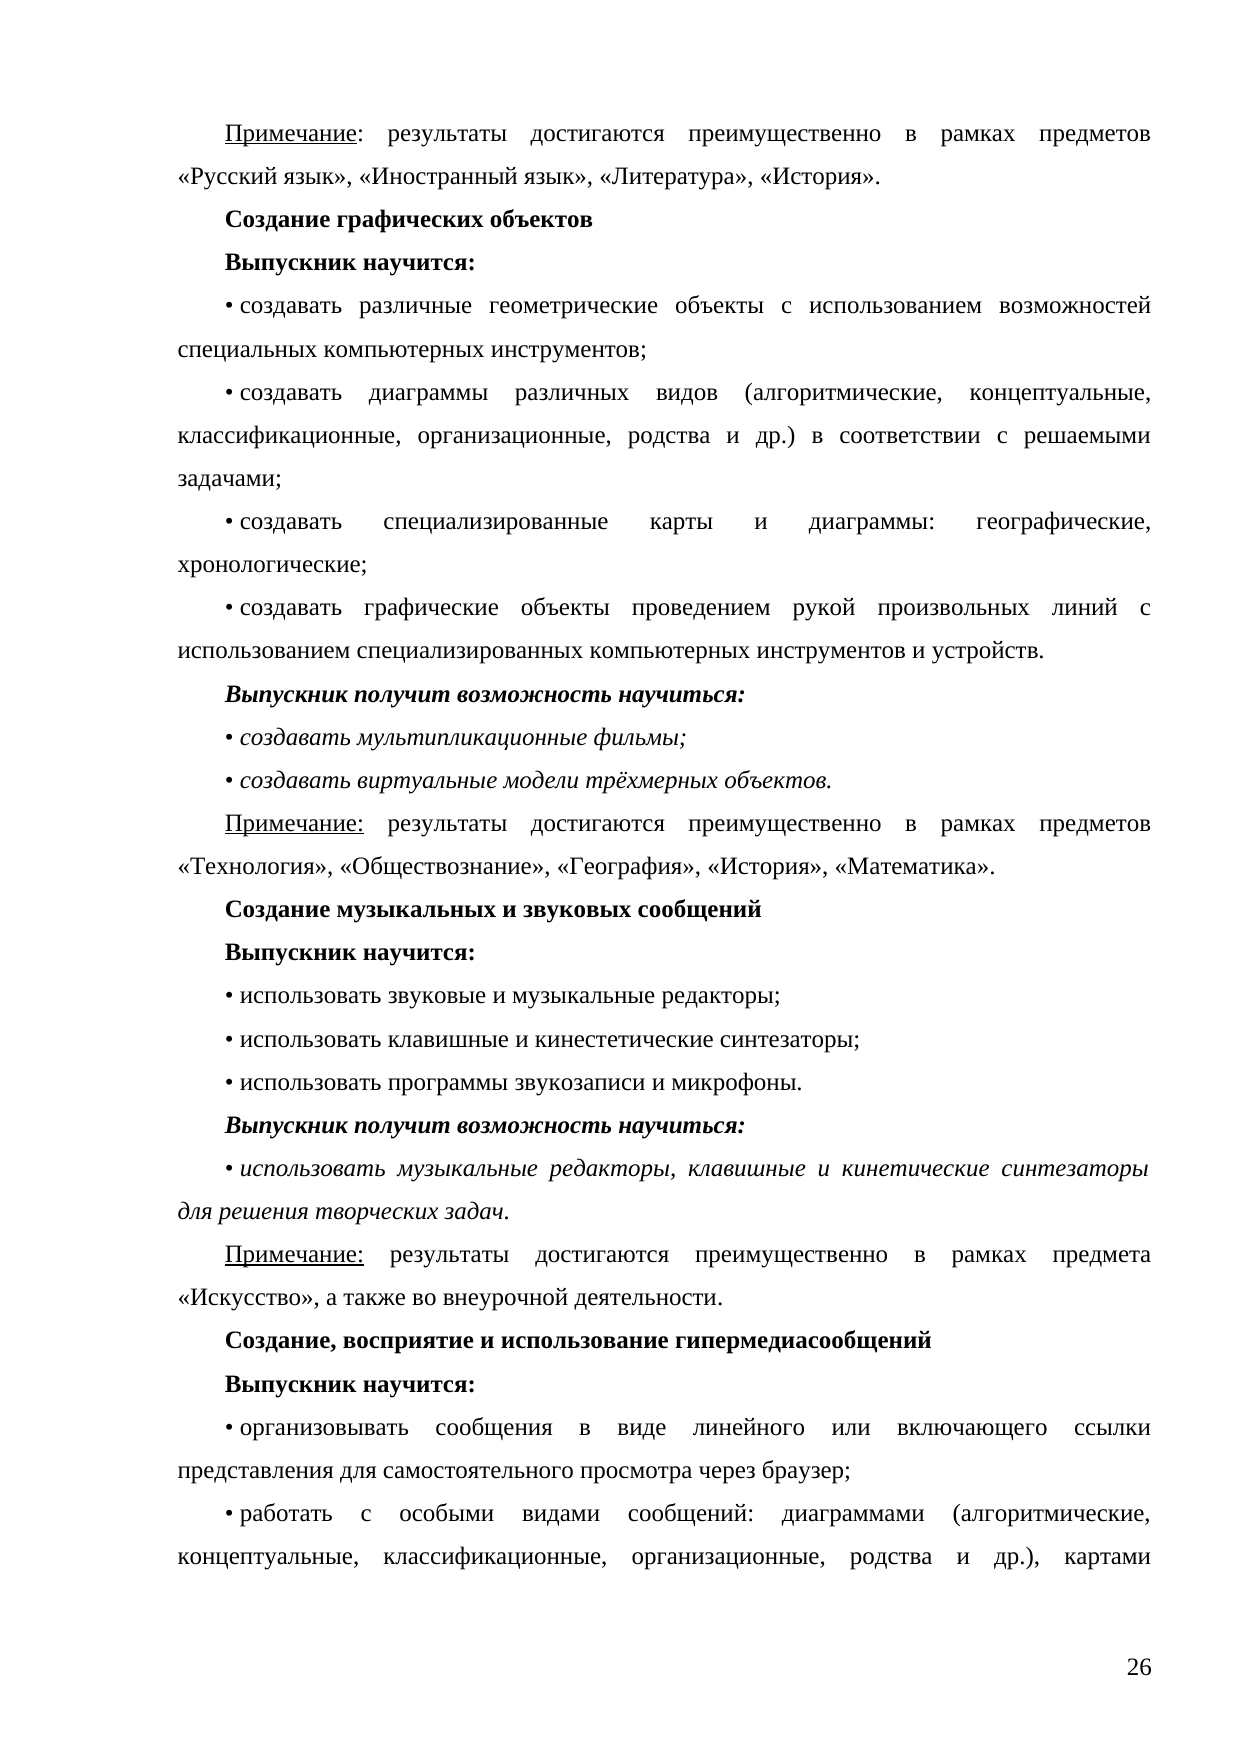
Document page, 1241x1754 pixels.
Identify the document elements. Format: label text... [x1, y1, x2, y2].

text Примечание: результаты достигаются преимущественно в рамках предметов «Технология», «Обществознание», «География», «История», «Математика». [177, 808, 1152, 880]
text Примечание: результаты достигаются преимущественно в рамках предмета «Искусство», а также во внеурочной деятельности. [177, 1239, 1152, 1311]
text Создание, восприятие и использование гипермедиасообщений [177, 1326, 1152, 1354]
text • создавать различные геометрические объекты с использованием возможностей специальных компьютерных инструментов; [177, 291, 1152, 362]
text Примечание: результаты достигаются преимущественно в рамках предметов «Русский язык», «Иностранный язык», «Литература», «История». [177, 118, 1152, 190]
text Выпускник получит возможность научиться: [177, 679, 1152, 707]
text • создавать графические объекты проведением рукой произвольных линий с использованием специализированных компьютерных инструментов и устройств. [177, 592, 1152, 664]
text • организовывать сообщения в виде линейного или включающего ссылки представления для самостоятельного просмотра через браузер; [177, 1412, 1152, 1484]
text • создавать специализированные карты и диаграммы: географические, хронологические; [177, 506, 1152, 578]
text Выпускник научится: [177, 247, 1152, 276]
text • использовать программы звукозаписи и микрофоны. [177, 1067, 1152, 1096]
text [177, 1498, 1152, 1570]
text Выпускник получит возможность научиться: [177, 1110, 1152, 1139]
text Создание графических объектов [177, 204, 1152, 233]
text • создавать виртуальные модели трёхмерных объектов. [177, 765, 1152, 794]
text Выпускник научится: [177, 937, 1152, 966]
text • использовать музыкальные редакторы, клавишные и кинетические синтезаторы для решения творческих задач. [177, 1153, 1152, 1225]
text Выпускник научится: [177, 1369, 1152, 1397]
text • использовать звуковые и музыкальные редакторы; [177, 981, 1152, 1009]
text • создавать мультипликационные фильмы; [177, 722, 1152, 751]
text • создавать диаграммы различных видов (алгоритмические, концептуальные, классификационные, организационные, родства и др.) в соответствии с решаемыми задачами; [177, 377, 1152, 492]
text • использовать клавишные и кинестетические синтезаторы; [177, 1024, 1152, 1052]
text Создание музыкальных и звуковых сообщений [177, 894, 1152, 923]
